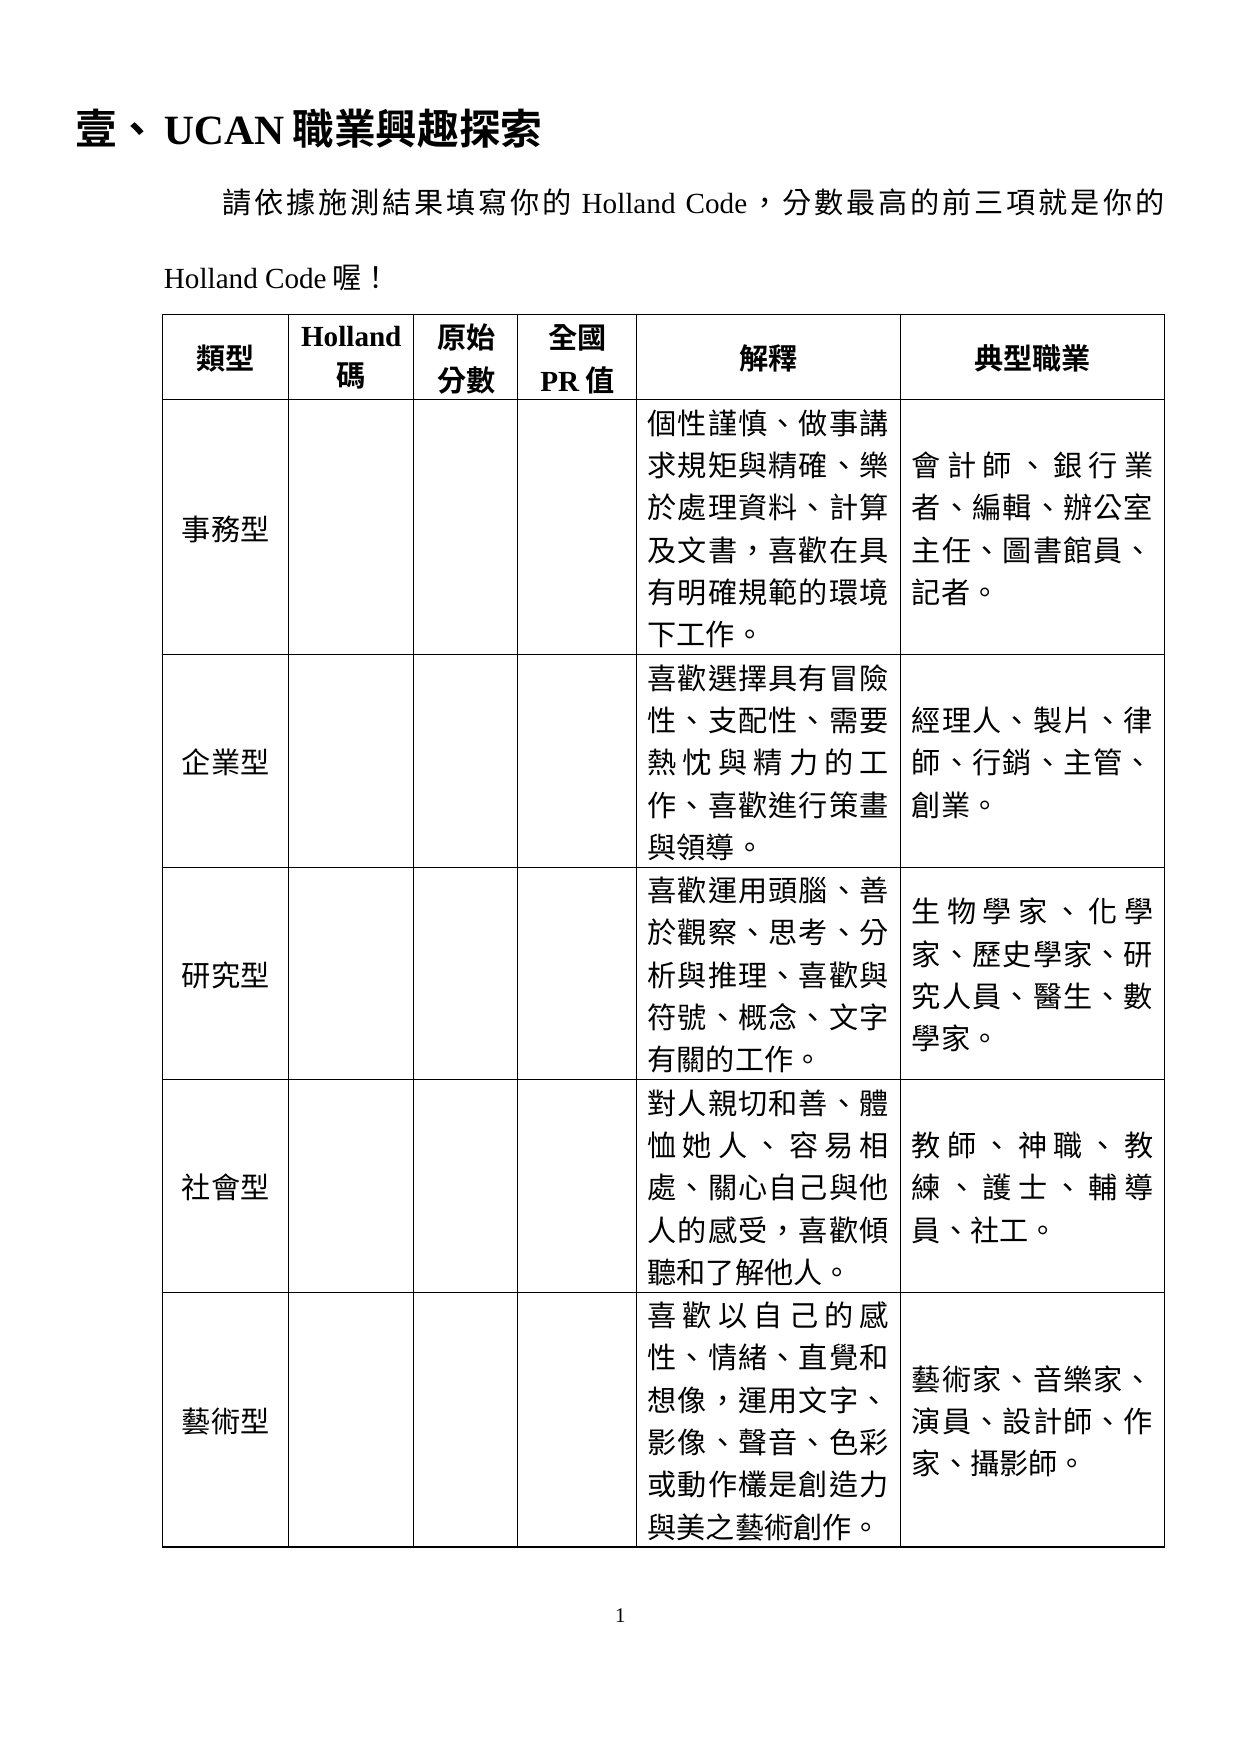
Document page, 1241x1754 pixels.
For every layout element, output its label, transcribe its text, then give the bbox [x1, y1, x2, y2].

table_cell 研究型 [163, 868, 288, 1079]
table_cell [414, 1080, 517, 1292]
table_cell 對人親切和善、體恤她人、容易相處、關心自己與他人的感受，喜歡傾聽和了解他人。 [637, 1080, 900, 1292]
table_cell 藝術家、音樂家、演員、設計師、作家、攝影師。 [901, 1293, 1164, 1546]
table_cell 企業型 [163, 655, 288, 867]
table_cell [414, 1293, 517, 1546]
table_cell [289, 655, 413, 867]
table_cell [518, 400, 636, 654]
list UCAN職業興趣探索 [75, 89, 1165, 164]
table_header 全國PR值 [518, 315, 636, 399]
table_header Holland碼 [289, 315, 413, 399]
table_cell 教師、神職、教練、護士、輔導員、社工。 [901, 1080, 1164, 1292]
table_cell [518, 1080, 636, 1292]
table_cell [414, 655, 517, 867]
table_cell [289, 1293, 413, 1546]
table_cell [414, 400, 517, 654]
table_cell 社會型 [163, 1080, 288, 1292]
table_cell [414, 868, 517, 1079]
table_cell [289, 868, 413, 1079]
table_cell [289, 1080, 413, 1292]
table_cell [518, 655, 636, 867]
table_cell 生物學家、化學家、歷史學家、研究人員、醫生、數學家。 [901, 868, 1164, 1079]
table_cell [518, 1293, 636, 1546]
table_cell [518, 868, 636, 1079]
table_header 類型 [163, 315, 288, 399]
table_cell 藝術型 [163, 1293, 288, 1546]
table_cell 喜歡運用頭腦、善於觀察、思考、分析與推理、喜歡與符號、概念、文字有關的工作。 [637, 868, 900, 1079]
table_cell 會計師、銀行業者、編輯、辦公室主任、圖書館員、記者。 [901, 400, 1164, 654]
table_header 典型職業 [901, 315, 1164, 399]
table_cell 經理人、製片、律師、行銷、主管、創業。 [901, 655, 1164, 867]
table_cell 事務型 [163, 400, 288, 654]
table_cell [289, 400, 413, 654]
table_header 解釋 [637, 315, 900, 399]
table_cell 喜歡以自己的感性、情緒、直覺和想像，運用文字、影像、聲音、色彩或動作欉是創造力與美之藝術創作。 [637, 1293, 900, 1546]
table_cell 喜歡選擇具有冒險性、支配性、需要熱忱與精力的工作、喜歡進行策畫與領導。 [637, 655, 900, 867]
table_cell 個性謹慎、做事講求規矩與精確、樂於處理資料、計算及文書，喜歡在具有明確規範的環境下工作。 [637, 400, 900, 654]
list 請依據施測結果填寫你的Holland Code，分數最高的前三項就是你的Holland Code喔！ [164, 164, 1165, 314]
table_header 原始分數 [414, 315, 517, 399]
